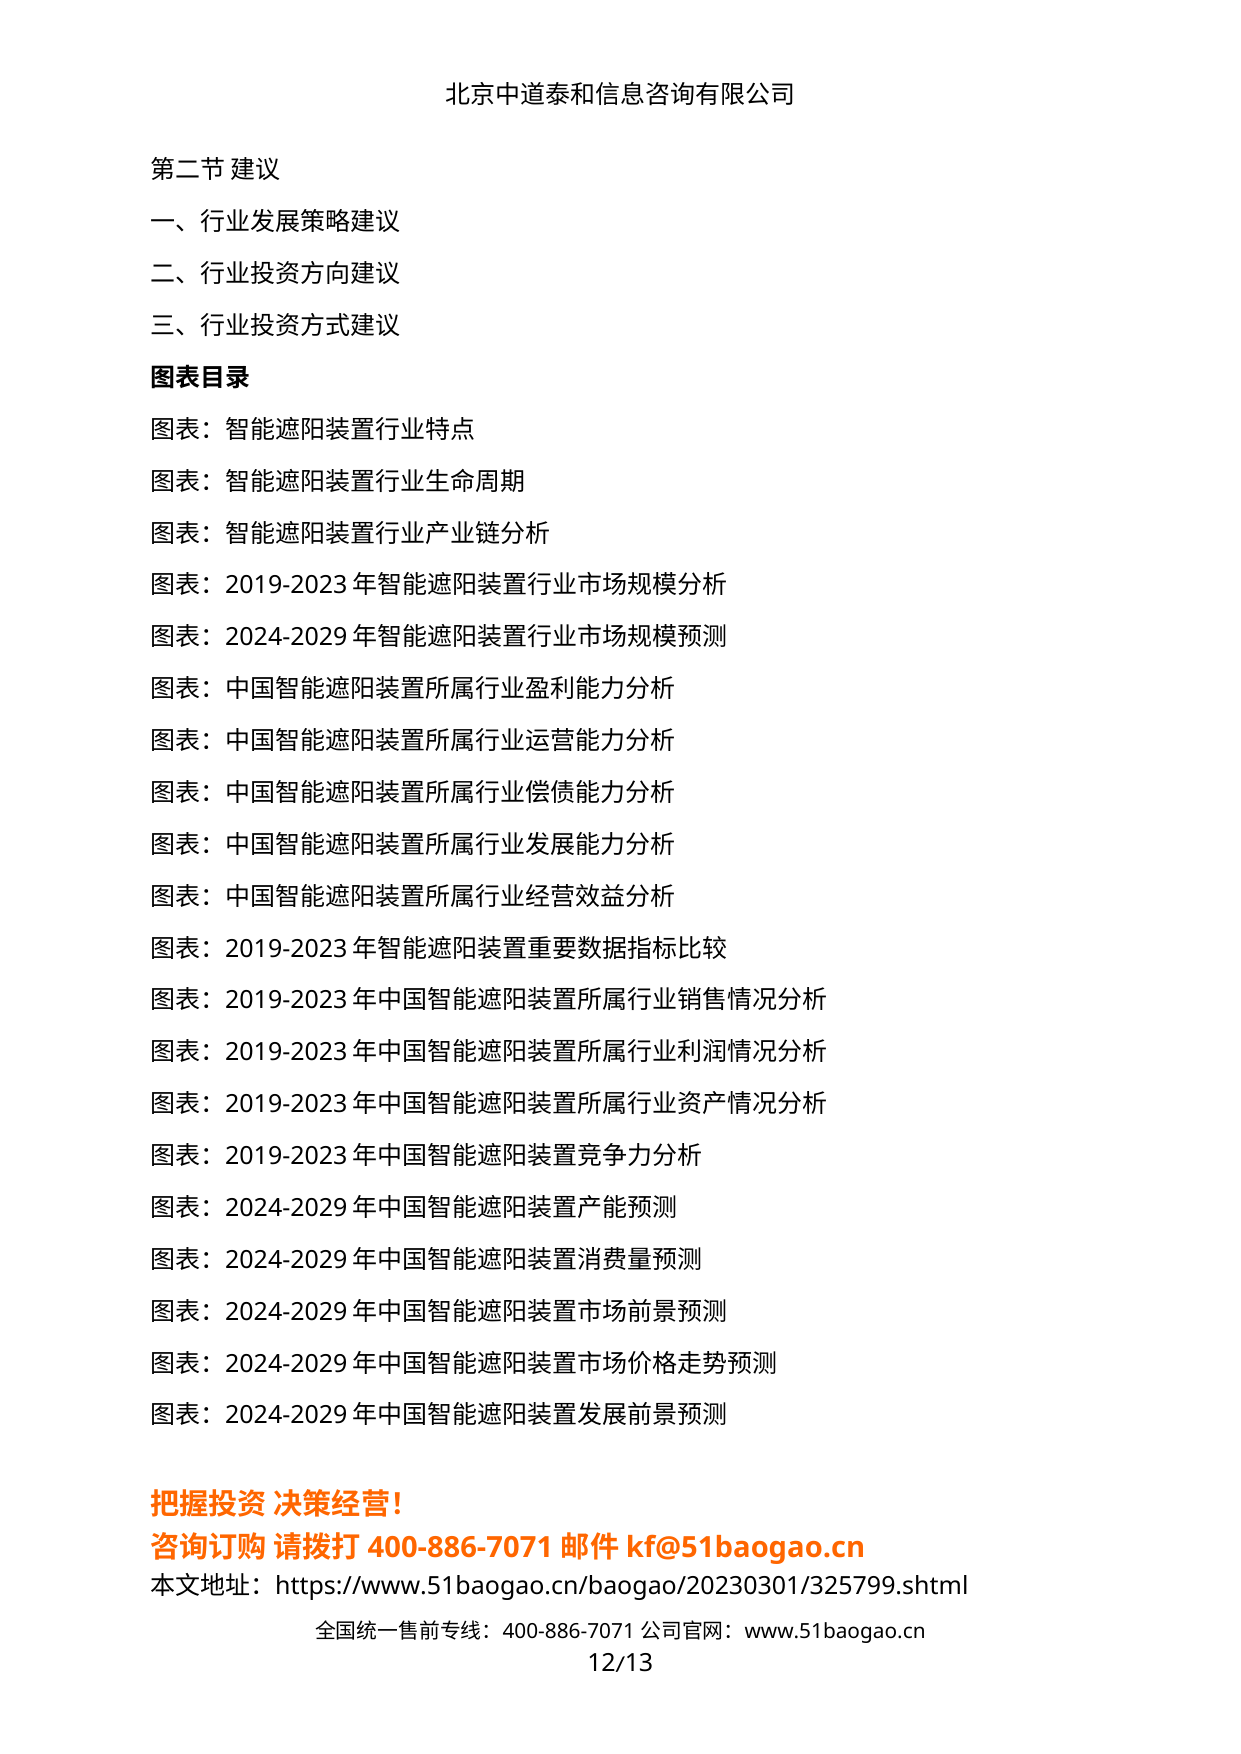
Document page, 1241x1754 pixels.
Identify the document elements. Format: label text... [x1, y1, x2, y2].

text 二、行业投资方向建议 [150, 254, 1090, 290]
text 图表：2019-2023年中国智能遮阳装置所属行业利润情况分析 [150, 1032, 1090, 1068]
text 图表：智能遮阳装置行业产业链分析 [150, 513, 1090, 549]
text 图表：2019-2023年中国智能遮阳装置竞争力分析 [150, 1136, 1090, 1172]
text 一、行业发展策略建议 [150, 202, 1090, 238]
text 三、行业投资方式建议 [150, 306, 1090, 342]
text 图表目录 [150, 357, 1090, 394]
text 把握投资 决策经营！咨询订购 请拨打 400-886-7071 邮件 kf@51baogao.cn本文地址：https://www.51baogao.cn/baogao/20230301/325799.shtml [150, 1447, 1090, 1602]
text 图表：2024-2029年中国智能遮阳装置消费量预测 [150, 1239, 1090, 1276]
text 图表：智能遮阳装置行业生命周期 [150, 461, 1090, 497]
text 图表：2024-2029年中国智能遮阳装置产能预测 [150, 1187, 1090, 1224]
text 图表：2024-2029年智能遮阳装置行业市场规模预测 [150, 617, 1090, 653]
text 图表：中国智能遮阳装置所属行业盈利能力分析 [150, 669, 1090, 705]
text 图表：2024-2029年中国智能遮阳装置市场前景预测 [150, 1291, 1090, 1327]
text 图表：2019-2023年智能遮阳装置行业市场规模分析 [150, 565, 1090, 601]
text 图表：中国智能遮阳装置所属行业发展能力分析 [150, 824, 1090, 861]
text 图表：2019-2023年智能遮阳装置重要数据指标比较 [150, 928, 1090, 964]
text 图表：2024-2029年中国智能遮阳装置市场价格走势预测 [150, 1343, 1090, 1379]
text 图表：2024-2029年中国智能遮阳装置发展前景预测 [150, 1395, 1090, 1431]
text 图表：中国智能遮阳装置所属行业运营能力分析 [150, 721, 1090, 757]
text 第二节 建议 [150, 150, 1090, 186]
text 图表：智能遮阳装置行业特点 [150, 409, 1090, 446]
text 图表：中国智能遮阳装置所属行业偿债能力分析 [150, 772, 1090, 809]
text 图表：2019-2023年中国智能遮阳装置所属行业销售情况分析 [150, 980, 1090, 1016]
text 图表：2019-2023年中国智能遮阳装置所属行业资产情况分析 [150, 1084, 1090, 1120]
text 图表：中国智能遮阳装置所属行业经营效益分析 [150, 876, 1090, 912]
